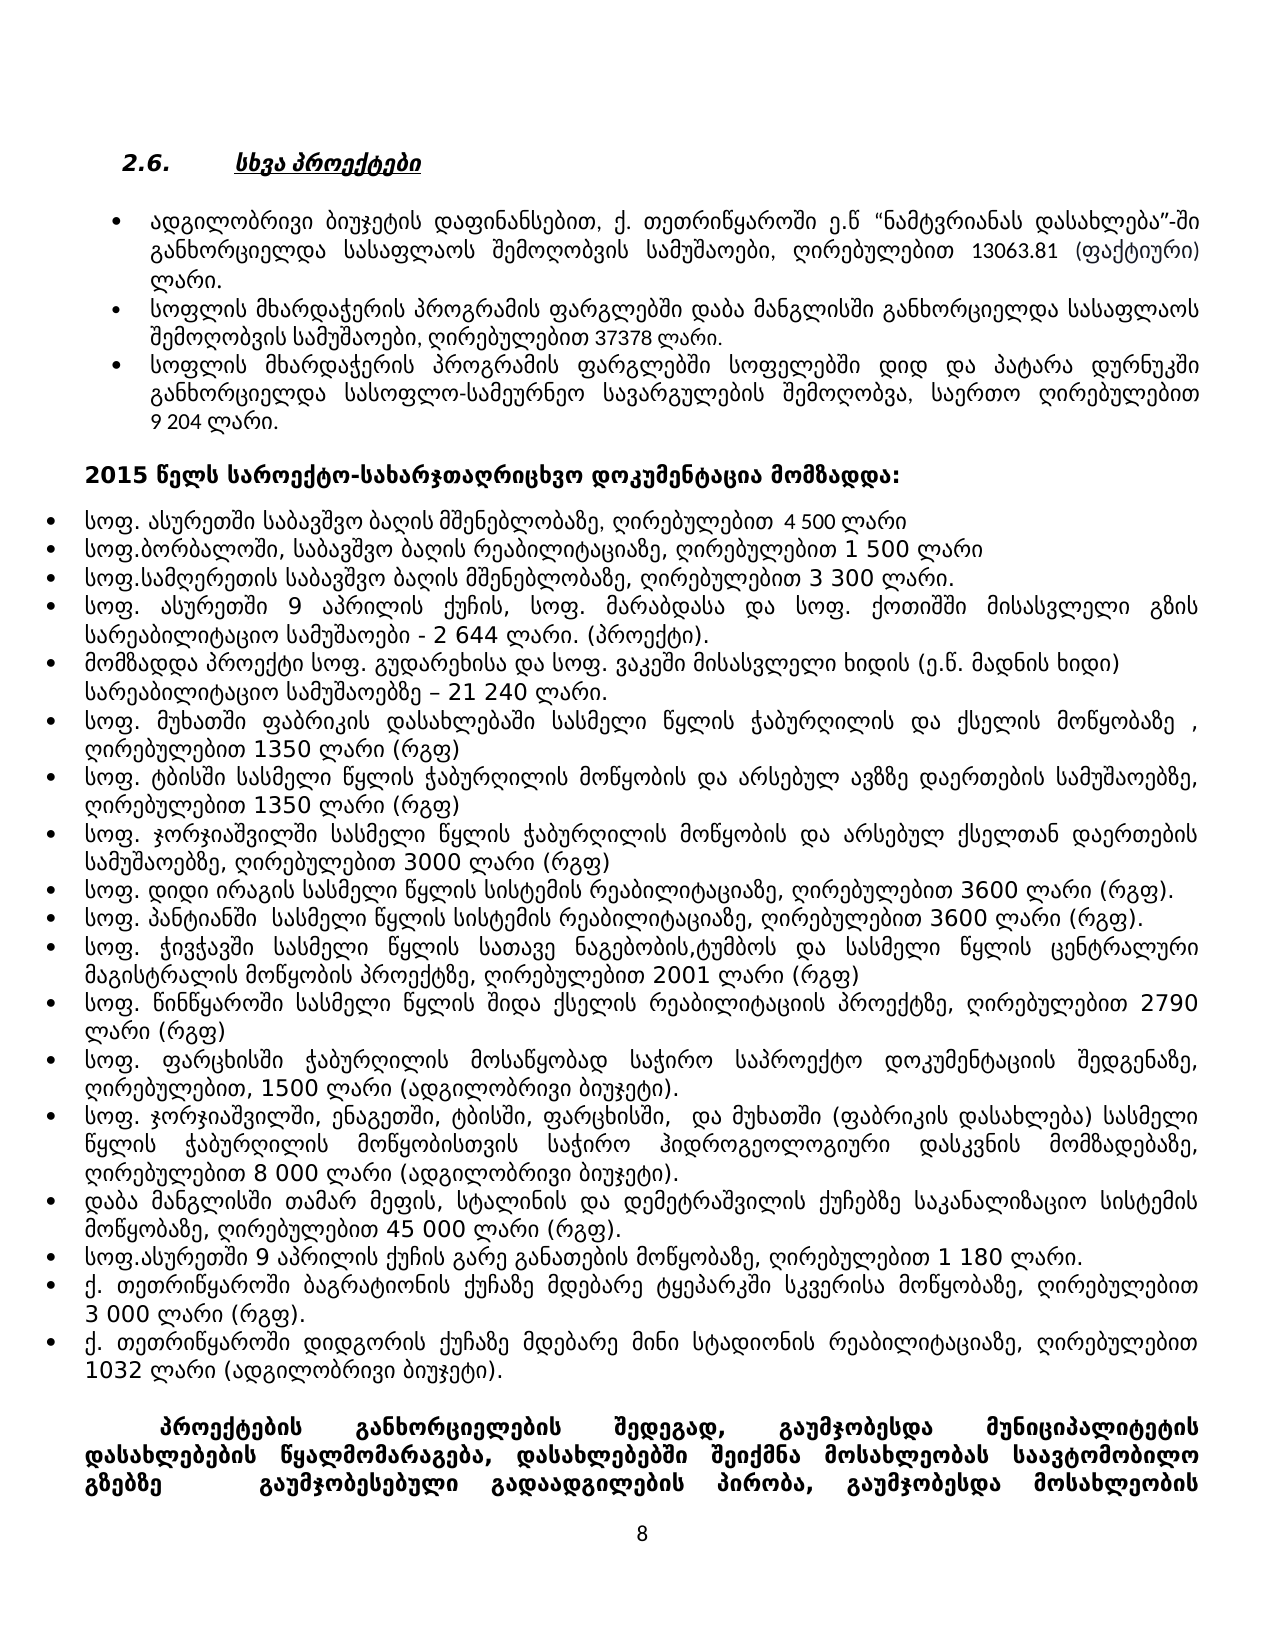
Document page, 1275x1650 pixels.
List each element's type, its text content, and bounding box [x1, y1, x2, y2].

list სოფლის მხარდაჭერის პროგრამის ფარგლებში სოფელებში დიდ და პატარა დურნუკში განხორციელდა სასოფლო-სამეურნეო სავარგულების შემოღობვა, საერთო ღირებულებით 9 204 ლარი. [112, 351, 1200, 435]
list სოფ. ასურეთში 9 აპრილის ქუჩის, სოფ. მარაბდასა და სოფ. ქოთიშში მისასვლელი გზის სარეაბილიტაციო სამუშაოები - 2 644 ლარი. (პროექტი). [47, 593, 1200, 648]
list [84, 1414, 1200, 1497]
list სოფ.ასურეთში 9 აპრილის ქუჩის გარე განათების მოწყობაზე, ღირებულებით 1 180 ლარი. [47, 1244, 1200, 1271]
list სხვა პროექტები [122, 150, 1200, 177]
list სოფ.სამღერეთის საბავშვო ბაღის მშენებლობაზე, ღირებულებით 3 300 ლარი. [47, 565, 1200, 591]
list სოფ. წინწყაროში სასმელი წყლის შიდა ქსელის რეაბილიტაციის პროექტზე, ღირებულებით 2790 ლარი (რგფ) [47, 990, 1200, 1045]
list სოფ. პანტიანში სასმელი წყლის სისტემის რეაბილიტაციაზე, ღირებულებით 3600 ლარი (რგფ). [47, 906, 1200, 932]
list სოფ. ჯორჯიაშვილში სასმელი წყლის ჭაბურღილის მოწყობის და არსებულ ქსელთან დაერთების სამუშაოებზე, ღირებულებით 3000 ლარი (რგფ) [47, 821, 1200, 876]
list სოფ.ბორბალოში, საბავშვო ბაღის რეაბილიტაციაზე, ღირებულებით 1 500 ლარი [47, 537, 1200, 563]
text 2015 წელს საროექტო-სახარჯთაღრიცხვო დოკუმენტაცია მომზადდა: [84, 462, 1200, 489]
list ქ. თეთრიწყაროში ბაგრატიონის ქუჩაზე მდებარე ტყეპარკში სკვერისა მოწყობაზე, ღირებულებით 3 000 ლარი (რგფ). [47, 1273, 1200, 1327]
list სოფლის მხარდაჭერის პროგრამის ფარგლებში დაბა მანგლისში განხორციელდა სასაფლაოს შემოღობვის სამუშაოები, ღირებულებით 37378 ლარი. [112, 295, 1200, 351]
list სოფ. ფარცხისში ჭაბურღილის მოსაწყობად საჭირო საპროექტო დოკუმენტაციის შედგენაზე, ღირებულებით, 1500 ლარი (ადგილობრივი ბიუჯეტი). [47, 1047, 1200, 1102]
list სოფ. ჯორჯიაშვილში, ენაგეთში, ტბისში, ფარცხისში, და მუხათში (ფაბრიკის დასახლება) სასმელი წყლის ჭაბურღილის მოწყობისთვის საჭირო ჰიდროგეოლოგიური დასკვნის მომზადებაზე, ღირებულებით 8 000 ლარი (ადგილობრივი ბიუჯეტი). [47, 1103, 1200, 1186]
list ქ. თეთრიწყაროში დიდგორის ქუჩაზე მდებარე მინი სტადიონის რეაბილიტაციაზე, ღირებულებით 1032 ლარი (ადგილობრივი ბიუჯეტი). [47, 1329, 1200, 1384]
list სოფ. მუხათში ფაბრიკის დასახლებაში სასმელი წყლის ჭაბურღილის და ქსელის მოწყობაზე , ღირებულებით 1350 ლარი (რგფ) [47, 708, 1200, 763]
list დაბა მანგლისში თამარ მეფის, სტალინის და დემეტრაშვილის ქუჩებზე საკანალიზაციო სისტემის მოწყობაზე, ღირებულებით 45 000 ლარი (რგფ). [47, 1188, 1200, 1243]
list სოფ. ასურეთში საბავშვო ბაღის მშენებლობაზე, ღირებულებით 4 500 ლარი [47, 507, 1200, 535]
list სოფ. ჭივჭავში სასმელი წყლის სათავე ნაგებობის,ტუმბოს და სასმელი წყლის ცენტრალური მაგისტრალის მოწყობის პროექტზე, ღირებულებით 2001 ლარი (რგფ) [47, 934, 1200, 989]
list სოფ. ტბისში სასმელი წყლის ჭაბურღილის მოწყობის და არსებულ ავზზე დაერთების სამუშაოებზე, ღირებულებით 1350 ლარი (რგფ) [47, 764, 1200, 819]
list სოფ. დიდი ირაგის სასმელი წყლის სისტემის რეაბილიტაციაზე, ღირებულებით 3600 ლარი (რგფ). [47, 877, 1200, 904]
list მომზადდა პროექტი სოფ. გუდარეხისა და სოფ. ვაკეში მისასვლელი ხიდის (ე.წ. მადნის ხიდი) სარეაბილიტაციო სამუშაოებზე – 21 240 ლარი. [47, 651, 1200, 706]
list ადგილობრივი ბიუჯეტის დაფინანსებით, ქ. თეთრიწყაროში ე.წ “ნამტვრიანას დასახლება”-ში განხორციელდა სასაფლაოს შემოღობვის სამუშაოები, ღირებულებით 13063.81 (ფაქტიური) ლარი. [112, 205, 1200, 295]
